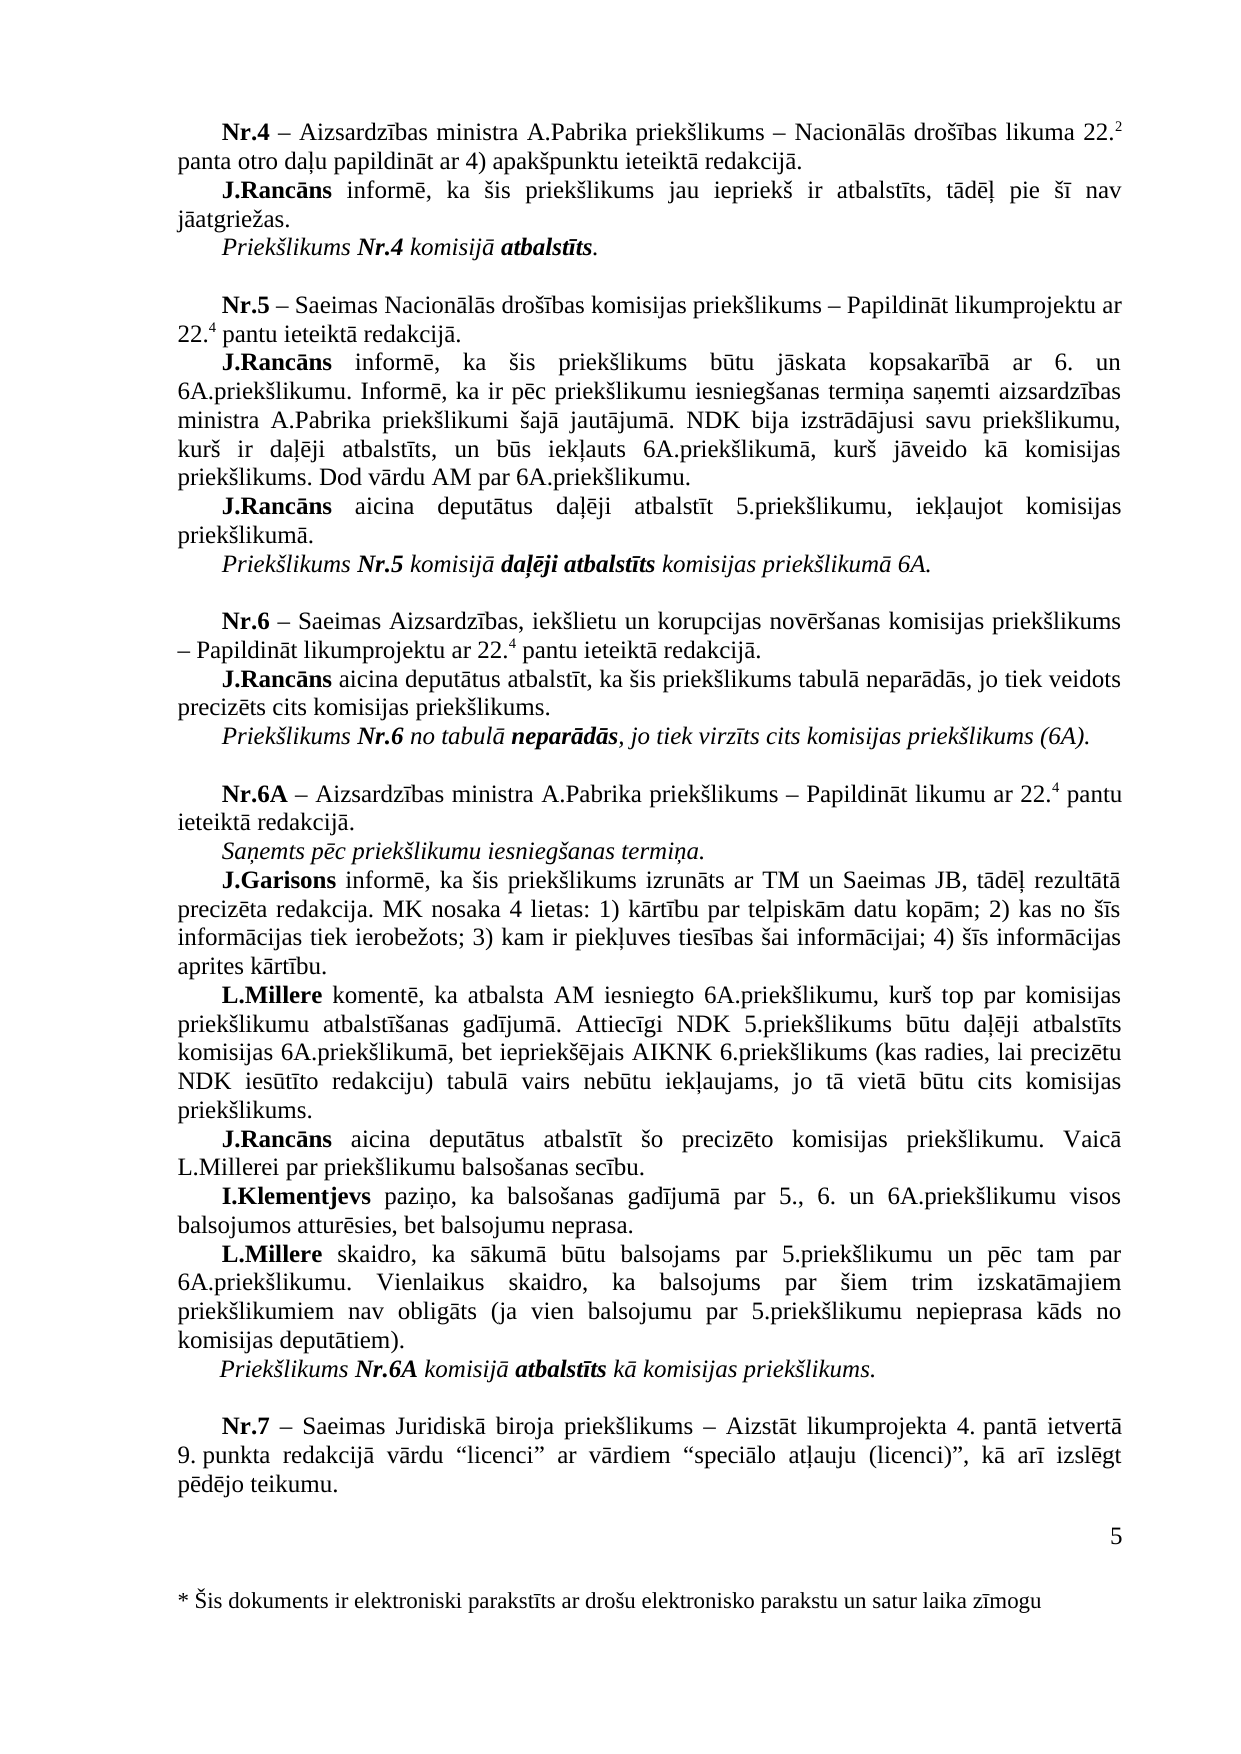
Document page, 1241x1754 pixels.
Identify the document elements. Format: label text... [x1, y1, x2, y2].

text J.Garisons informē, ka šis priekšlikums izrunāts ar TM un Saeimas JB, tādēļ rezultātā precizēta redakcija. MK nosaka 4 lietas: 1) kārtību par telpiskām datu kopām; 2) kas no šīs informācijas tiek ierobežots; 3) kam ir piekļuves tiesības šai informācijai; 4) šīs informācijas aprites kārtību. [177, 865, 1122, 980]
text I.Klementjevs paziņo, ka balsošanas gadījumā par 5., 6. un 6A.priekšlikumu visos balsojumos atturēsies, bet balsojumu neprasa. [177, 1181, 1122, 1239]
text Nr.6 – Saeimas Aizsardzības, iekšlietu un korupcijas novēršanas komisijas priekšlikums – Papildināt likumprojektu ar 22.4 pantu ieteiktā redakcijā. [177, 606, 1122, 664]
text Nr.7 – Saeimas Juridiskā biroja priekšlikums – Aizstāt likumprojekta 4. pantā ietvertā 9. punkta redakcijā vārdu “licenci” ar vārdiem “speciālo atļauju (licenci)”, kā arī izslēgt pēdējo teikumu. [177, 1411, 1122, 1497]
text Priekšlikums Nr.6 no tabulā neparādās, jo tiek virzīts cits komisijas priekšlikums (6A). [177, 721, 1122, 750]
text L.Millere skaidro, ka sākumā būtu balsojams par 5.priekšlikumu un pēc tam par 6A.priekšlikumu. Vienlaikus skaidro, ka balsojums par šiem trim izskatāmajiem priekšlikumiem nav obligāts (ja vien balsojumu par 5.priekšlikumu nepieprasa kāds no komisijas deputātiem). [177, 1239, 1122, 1354]
text Priekšlikums Nr.6A komisijā atbalstīts kā komisijas priekšlikums. [177, 1354, 1122, 1382]
text J.Rancāns informē, ka šis priekšlikums būtu jāskata kopsakarībā ar 6. un 6A.priekšlikumu. Informē, ka ir pēc priekšlikumu iesniegšanas termiņa saņemti aizsardzības ministra A.Pabrika priekšlikumi šajā jautājumā. NDK bija izstrādājusi savu priekšlikumu, kurš ir daļēji atbalstīts, un būs iekļauts 6A.priekšlikumā, kurš jāveido kā komisijas priekšlikums. Dod vārdu AM par 6A.priekšlikumu. [177, 347, 1122, 491]
text Priekšlikums Nr.4 komisijā atbalstīts. [177, 232, 1122, 261]
text J.Rancāns informē, ka šis priekšlikums jau iepriekš ir atbalstīts, tādēļ pie šī nav jāatgriežas. [177, 175, 1122, 232]
text Nr.6A – Aizsardzības ministra A.Pabrika priekšlikums – Papildināt likumu ar 22.4 pantu ieteiktā redakcijā. [177, 779, 1122, 836]
text Saņemts pēc priekšlikumu iesniegšanas termiņa. [177, 836, 1122, 865]
text Nr.5 – Saeimas Nacionālās drošības komisijas priekšlikums – Papildināt likumprojektu ar 22.4 pantu ieteiktā redakcijā. [177, 290, 1122, 347]
text J.Rancāns aicina deputātus atbalstīt, ka šis priekšlikums tabulā neparādās, jo tiek veidots precizēts cits komisijas priekšlikums. [177, 664, 1122, 721]
text Nr.4 – Aizsardzības ministra A.Pabrika priekšlikums – Nacionālās drošības likuma 22.2 panta otro daļu papildināt ar 4) apakšpunktu ieteiktā redakcijā. [177, 117, 1122, 175]
text J.Rancāns aicina deputātus daļēji atbalstīt 5.priekšlikumu, iekļaujot komisijas priekšlikumā. [177, 491, 1122, 549]
text J.Rancāns aicina deputātus atbalstīt šo precizēto komisijas priekšlikumu. Vaicā L.Millerei par priekšlikumu balsošanas secību. [177, 1124, 1122, 1181]
text Priekšlikums Nr.5 komisijā daļēji atbalstīts komisijas priekšlikumā 6A. [177, 549, 1122, 577]
text L.Millere komentē, ka atbalsta AM iesniegto 6A.priekšlikumu, kurš top par komisijas priekšlikumu atbalstīšanas gadījumā. Attiecīgi NDK 5.priekšlikums būtu daļēji atbalstīts komisijas 6A.priekšlikumā, bet iepriekšējais AIKNK 6.priekšlikums (kas radies, lai precizētu NDK iesūtīto redakciju) tabulā vairs nebūtu iekļaujams, jo tā vietā būtu cits komisijas priekšlikums. [177, 980, 1122, 1124]
